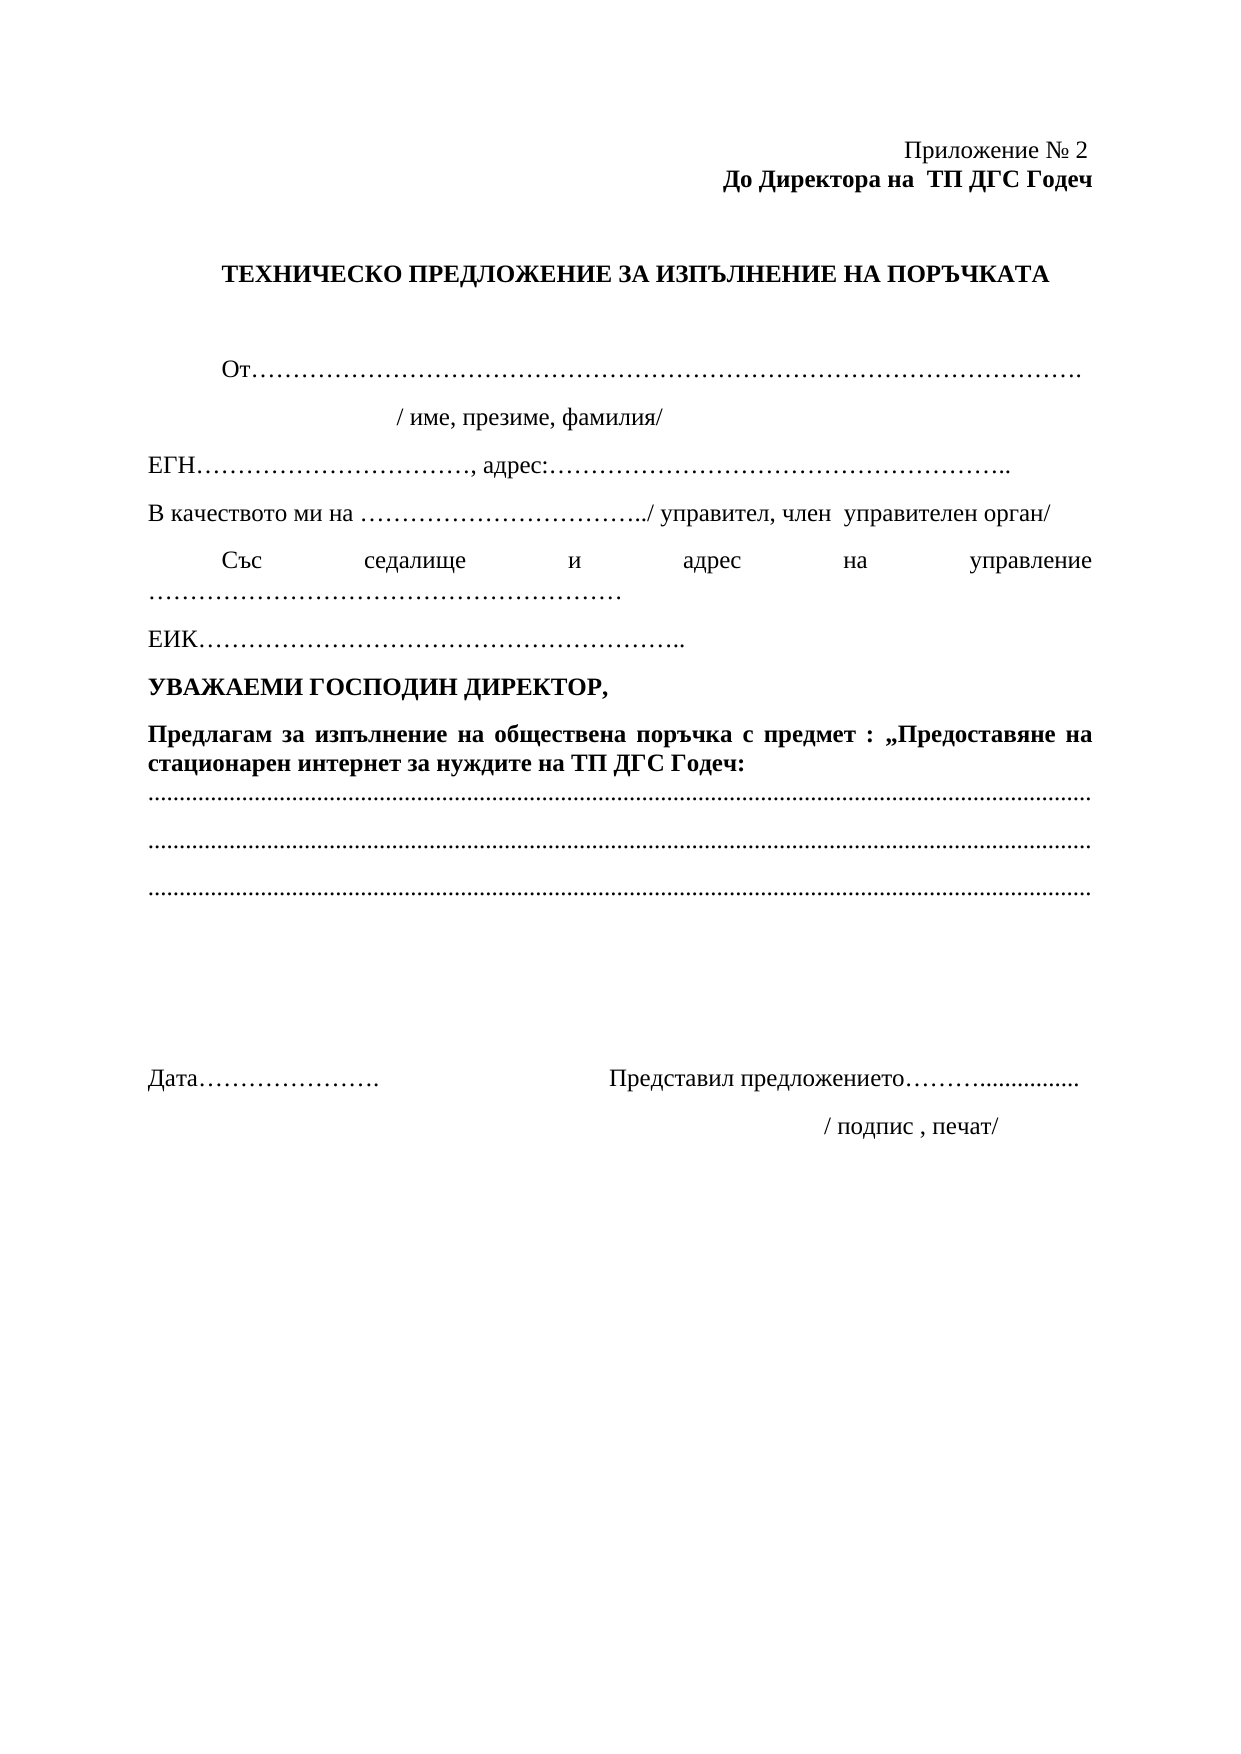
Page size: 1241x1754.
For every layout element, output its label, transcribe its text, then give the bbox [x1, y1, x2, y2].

text До Директора на ТП ДГС Годеч [148, 164, 1093, 192]
text Предлагам за изпълнение на обществена поръчка с предмет : „Предоставяне на стационарен интернет за нуждите на ТП ДГС Годеч: [148, 719, 1093, 777]
text / подпис , печат/ [148, 1111, 1093, 1140]
text УВАЖАЕМИ ГОСПОДИН ДИРЕКТОР, [148, 672, 1093, 701]
text Със седалище и адрес на управление ………………………………………………… [148, 545, 1093, 605]
text От………………………………………………………………………………………. [148, 354, 1093, 383]
text ЕГН……………………………, адрес:……………………………………………….. [148, 450, 1093, 479]
text ТЕХНИЧЕСКО ПРЕДЛОЖЕНИЕ ЗА ИЗПЪЛНЕНИЕ НА ПОРЪЧКАТА [148, 259, 1093, 288]
text ....................................................................................................................................................... [148, 825, 1093, 853]
text ....................................................................................................................................................... [148, 872, 1093, 901]
text ....................................................................................................................................................... [148, 777, 1093, 806]
text ЕИК………………………………………………….. [148, 624, 1093, 653]
text В качеството ми на ……………………………../ управител, член управителен орган/ [148, 498, 1093, 526]
text Дата…………………. Представил предложението………................ [148, 1063, 1093, 1092]
text / име, презиме, фамилия/ [148, 402, 1093, 431]
text Приложение № 2 [148, 135, 1093, 164]
